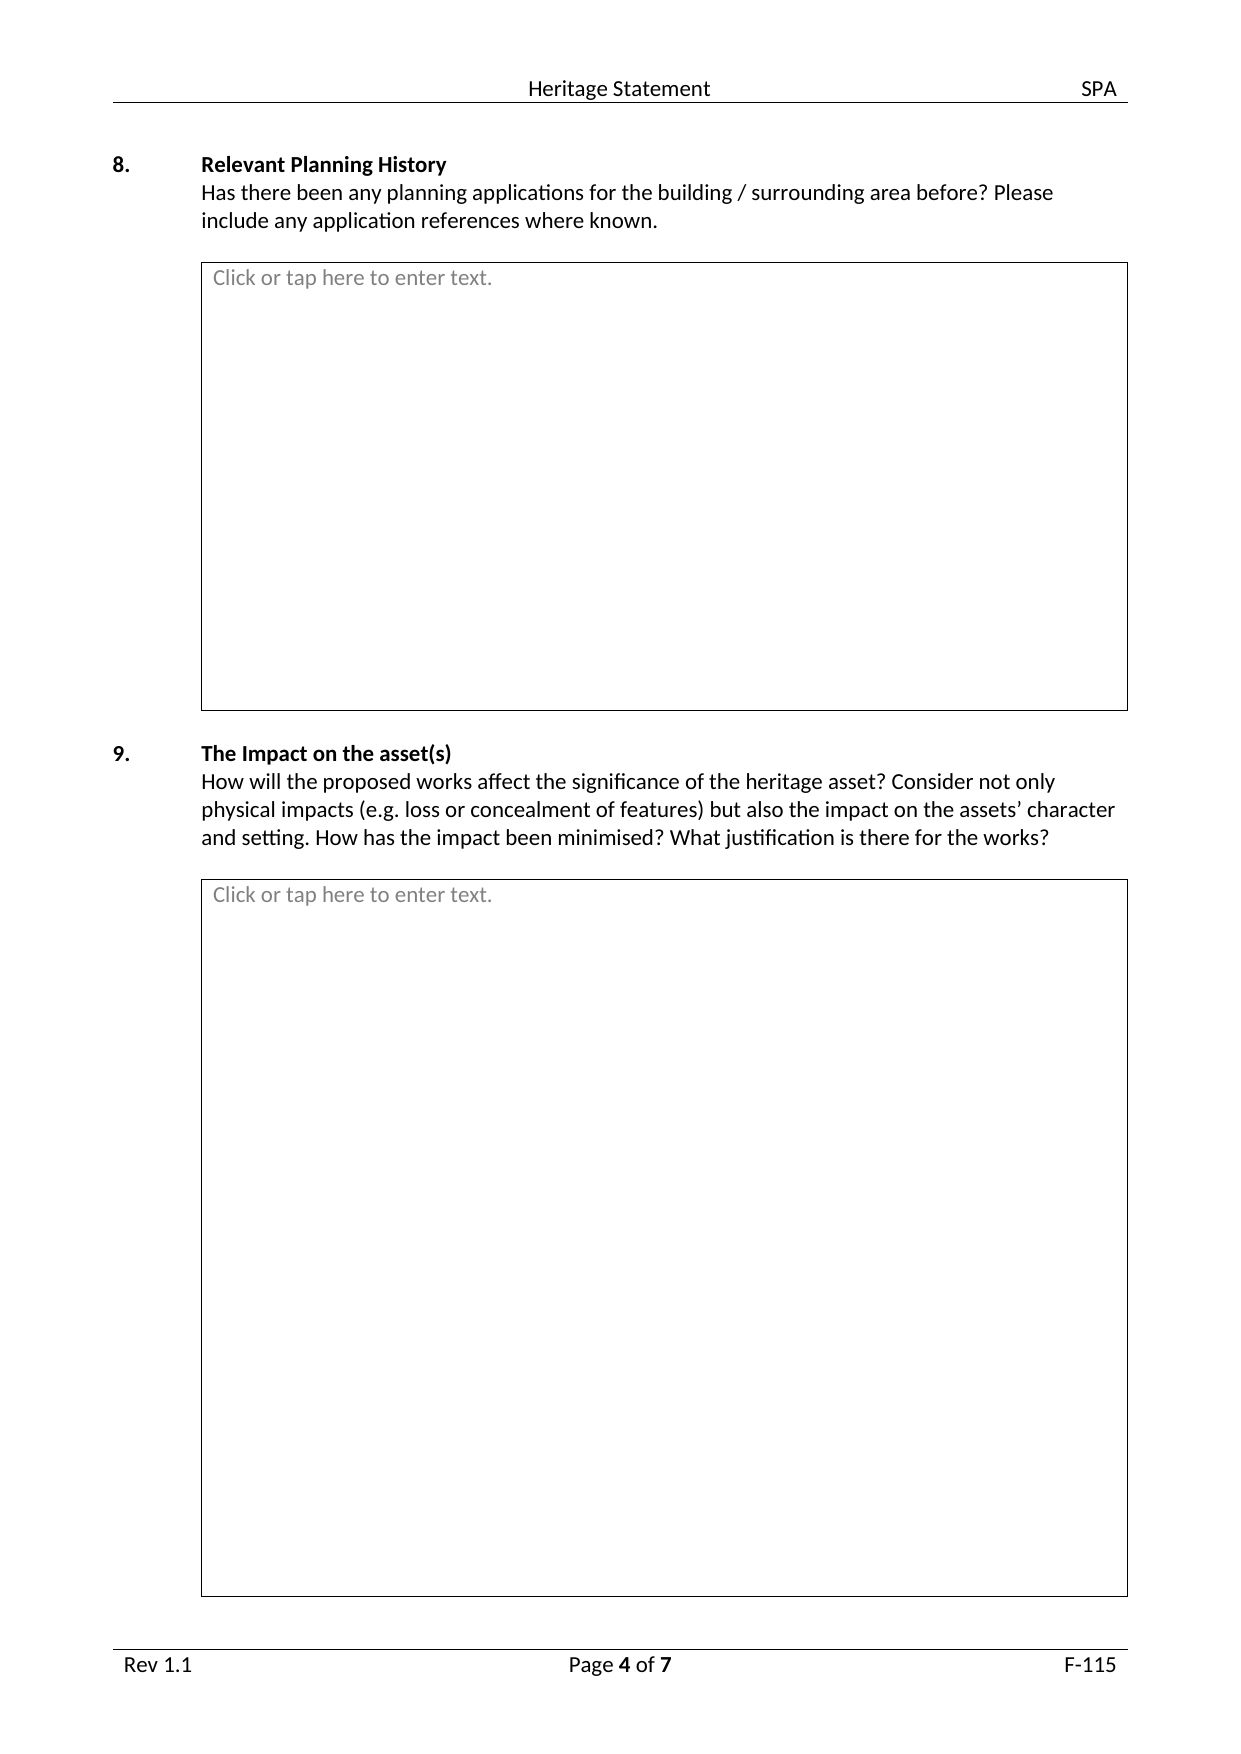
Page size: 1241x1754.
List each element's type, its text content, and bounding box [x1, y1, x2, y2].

subtitle Relevant Planning History [112, 150, 1128, 178]
subtitle The Impact on the asset(s) [112, 739, 1128, 767]
text How will the proposed works affect the significance of the heritage asset? Consider not only physical impacts (e.g. loss or concealment of features) but also the impact on the assets’ character and setting. How has the impact been minimised? What justification is there for the works? [201, 767, 1128, 851]
text Has there been any planning applications for the building / surrounding area before? Please include any application references where known. [201, 178, 1128, 234]
